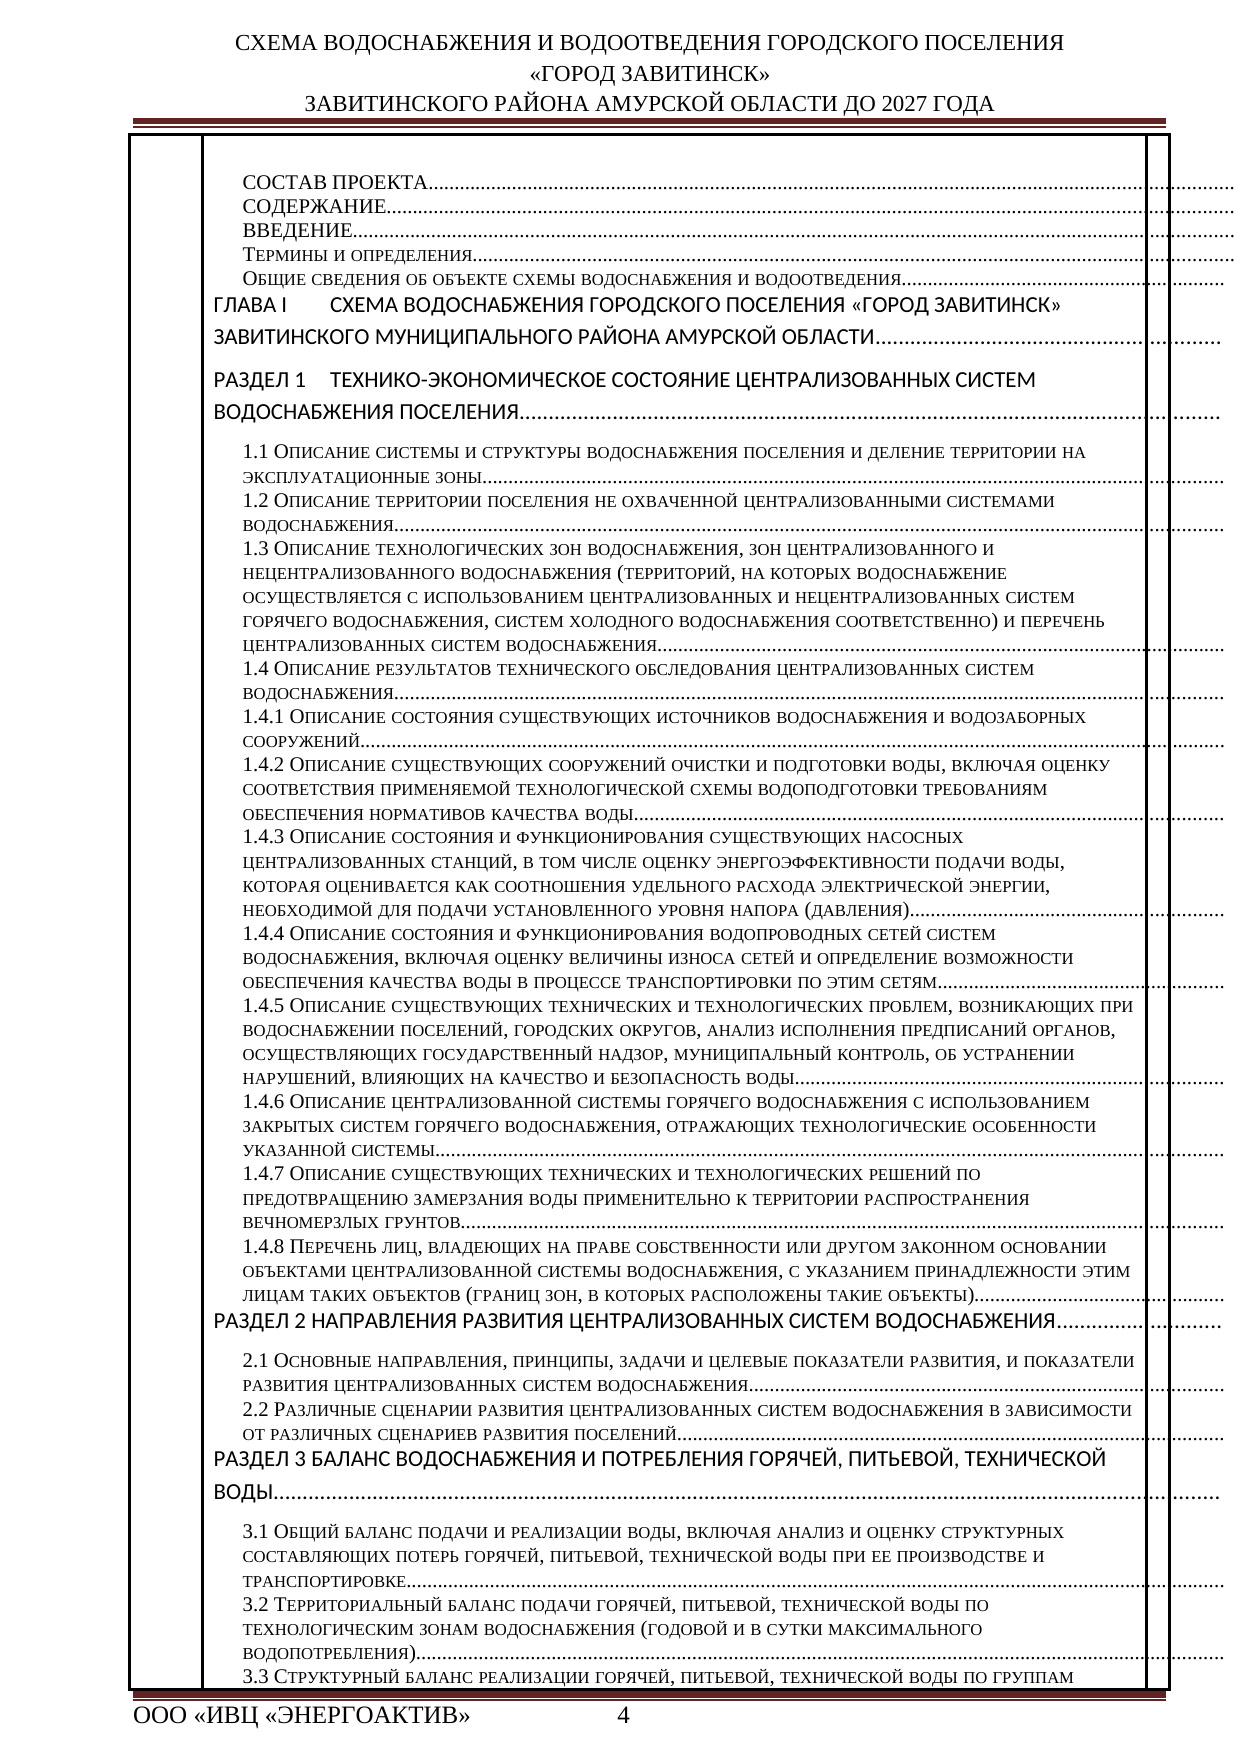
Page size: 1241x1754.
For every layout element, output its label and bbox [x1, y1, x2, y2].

table_header [131, 136, 201, 1688]
table_header [204, 136, 1145, 1688]
table_header [1148, 136, 1168, 1688]
